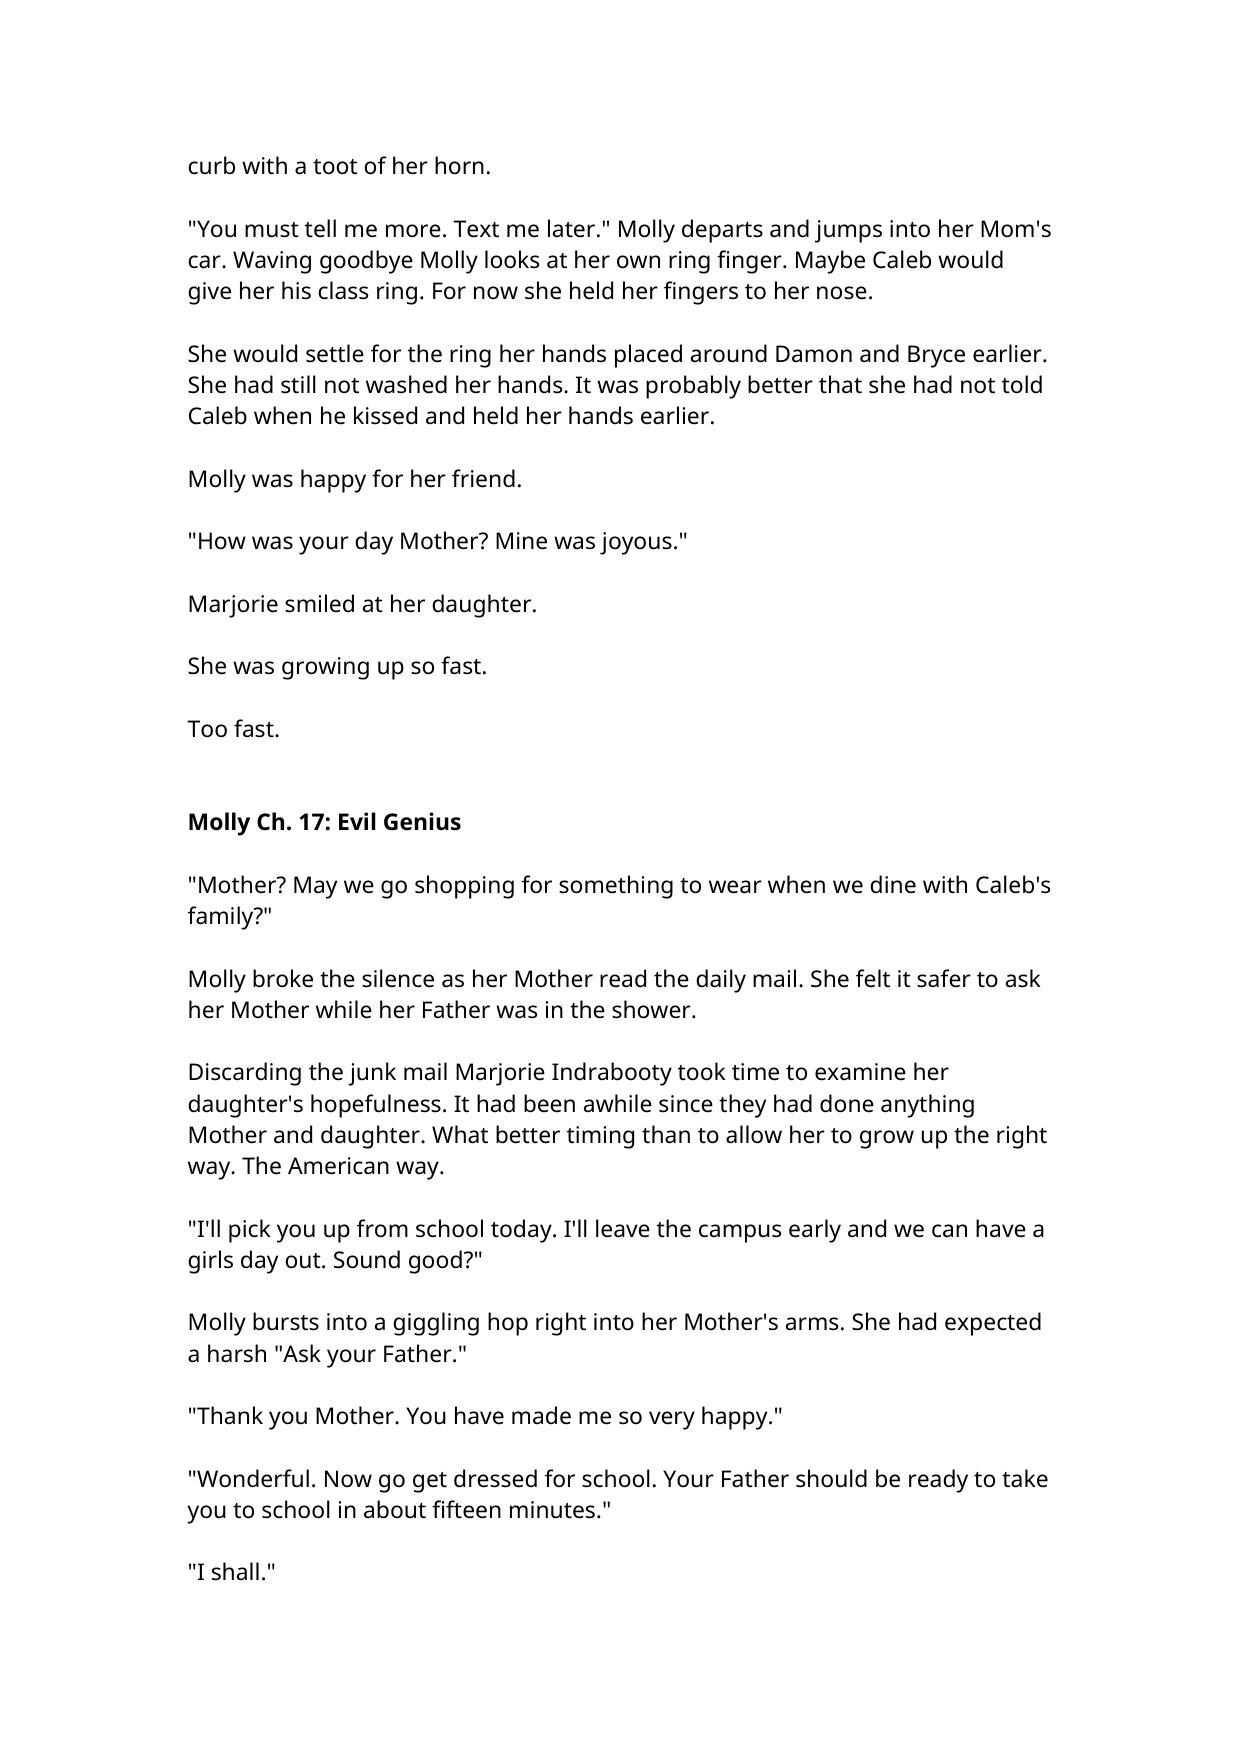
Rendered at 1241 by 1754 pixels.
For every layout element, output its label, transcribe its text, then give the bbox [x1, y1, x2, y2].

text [187, 150, 1053, 744]
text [187, 869, 1053, 1587]
text Molly Ch. 17: Evil Genius [187, 806, 1053, 837]
